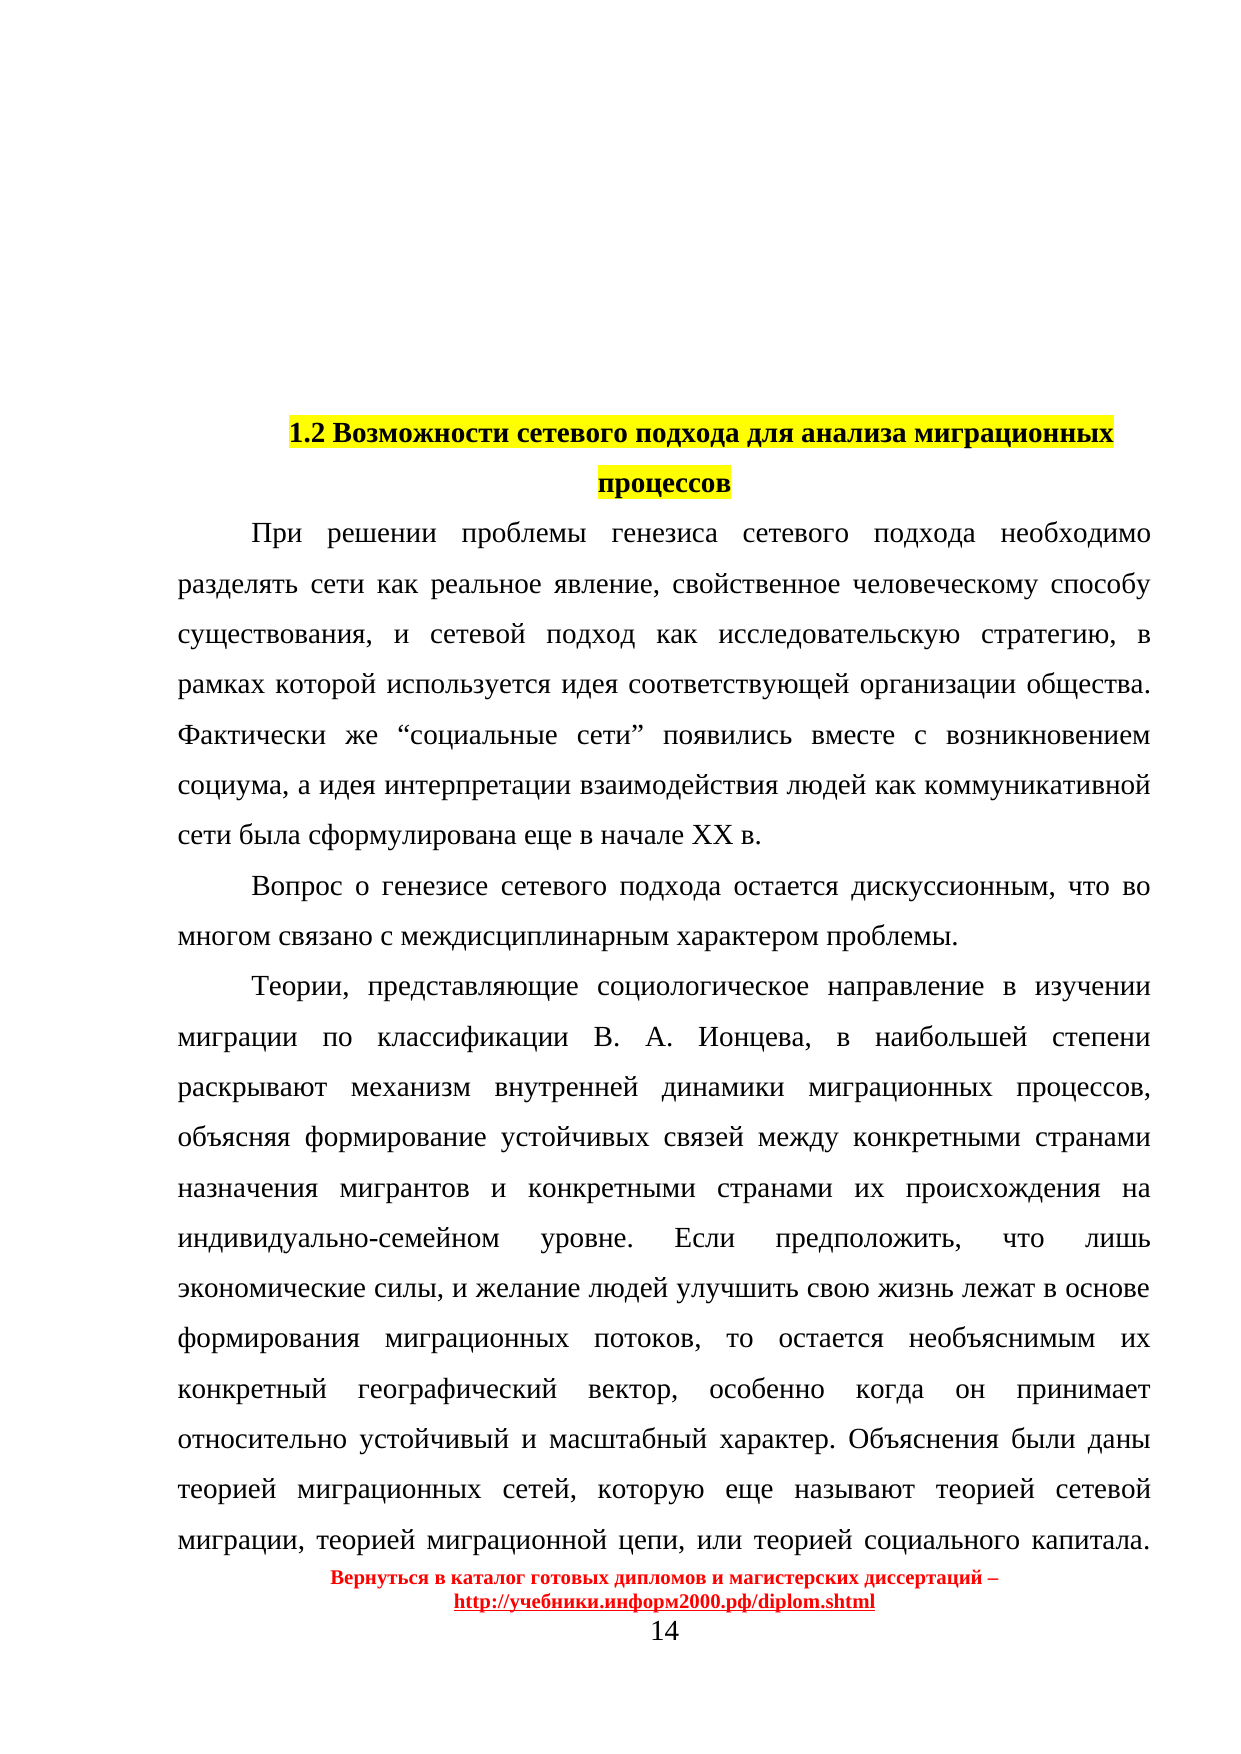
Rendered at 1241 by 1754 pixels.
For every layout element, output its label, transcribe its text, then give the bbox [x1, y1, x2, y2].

text При решении проблемы генезиса сетевого подхода необходимо разделять сети как реальное явление, свойственное человеческому способу существования, и сетевой подход как исследовательскую стратегию, в рамках которой используется идея соответствующей организации общества. Фактически же “социальные сети” появились вместе с возникновением социума, а идея интерпретации взаимодействия людей как коммуникативной сети была сформулирована еще в начале XX в. [177, 516, 1152, 851]
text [177, 968, 1152, 1555]
subtitle 1.2 Возможности сетевого подхода для анализа миграционных процессов [177, 415, 1152, 499]
text Вопрос о генезисе сетевого подхода остается дискуссионным, что во многом связано с междисциплинарным характером проблемы. [177, 868, 1152, 952]
